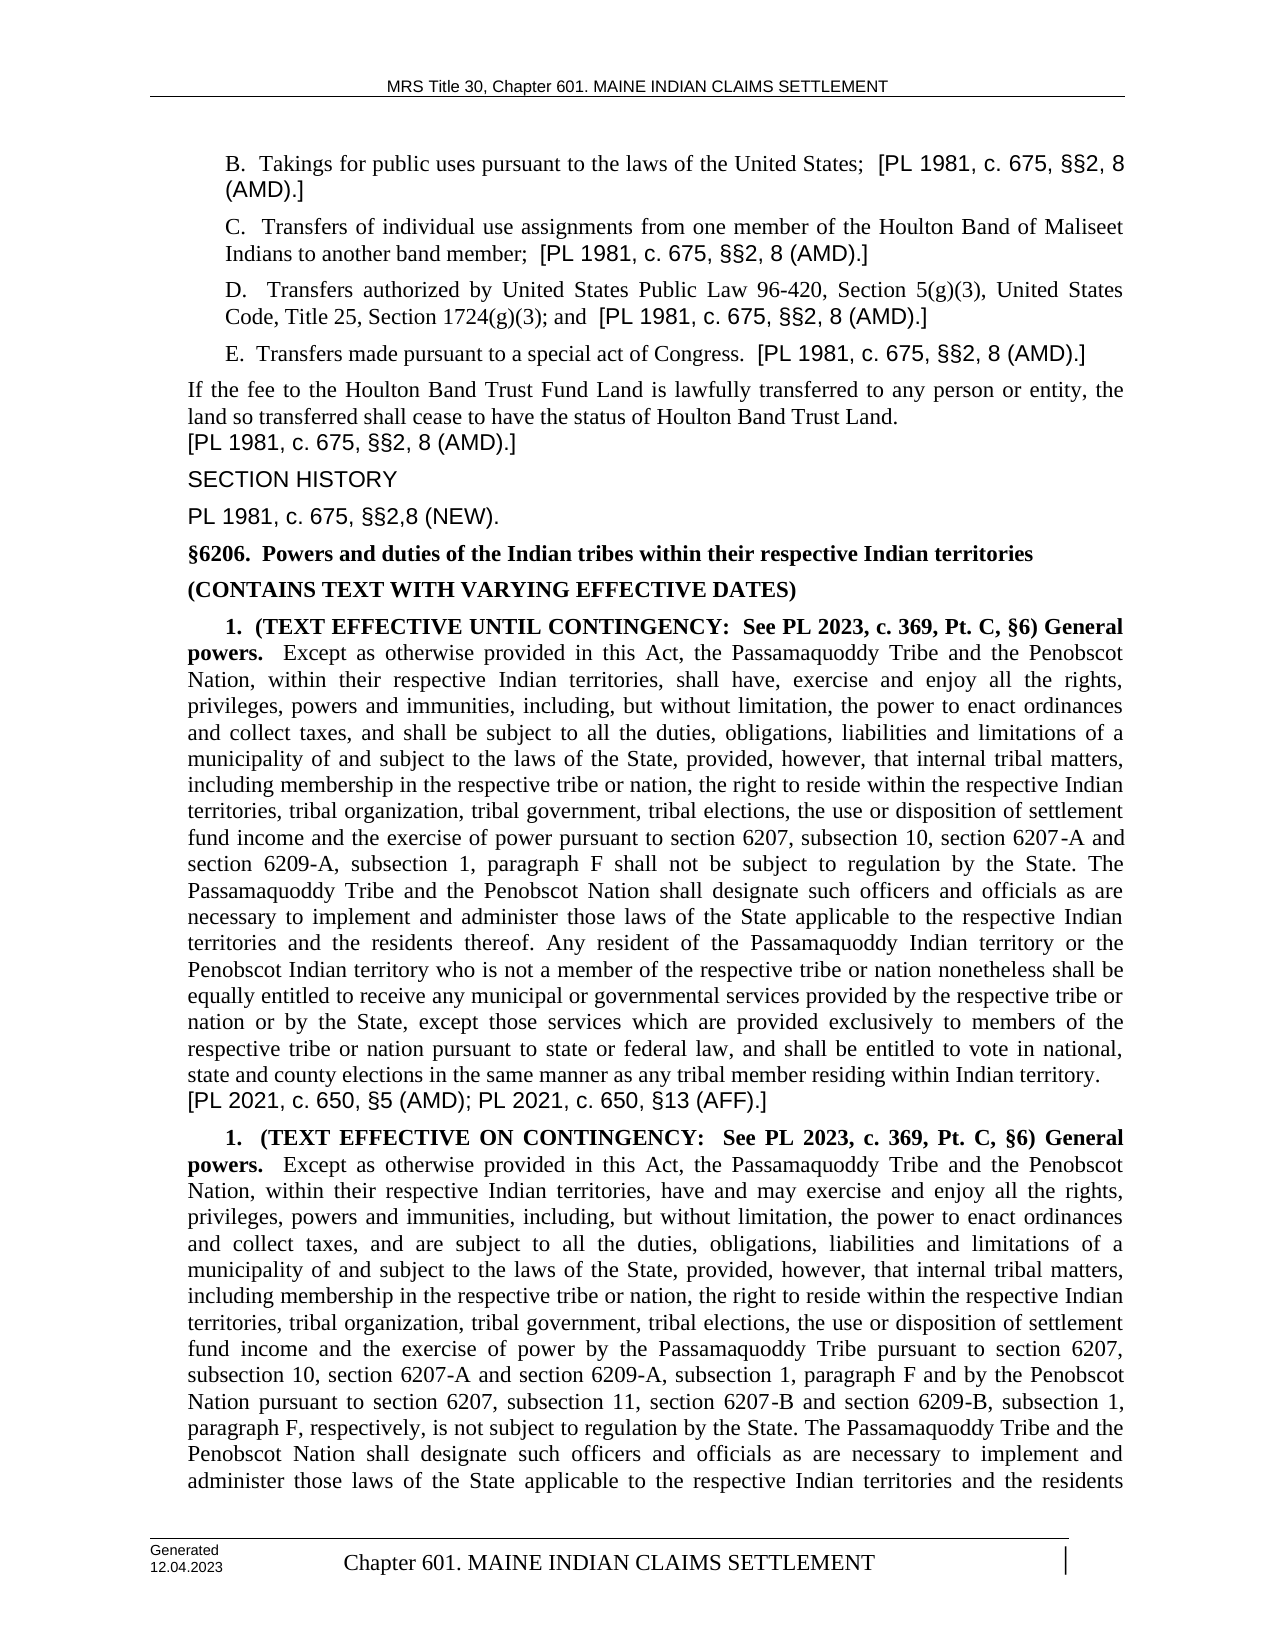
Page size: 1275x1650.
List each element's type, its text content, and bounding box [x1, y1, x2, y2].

text D. Transfers authorized by United States Public Law 96-420, Section 5(g)(3), United States Code, Title 25, Section 1724(g)(3); and [PL 1981, c. 675, §§2, 8 (AMD).] [225, 276, 1125, 329]
text [PL 1981, c. 675, §§2, 8 (AMD).] [187, 429, 1125, 456]
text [187, 1124, 1125, 1493]
text PL 1981, c. 675, §§2,8 (NEW). [187, 503, 1125, 529]
text C. Transfers of individual use assignments from one member of the Houlton Band of Maliseet Indians to another band member; [PL 1981, c. 675, §§2, 8 (AMD).] [225, 213, 1125, 266]
text 1. (TEXT EFFECTIVE UNTIL CONTINGENCY: See PL 2023, c. 369, Pt. C, §6) General powers. Except as otherwise provided in this Act, the Passamaquoddy Tribe and the Penobscot Nation, within their respective Indian territories, shall have, exercise and enjoy all the rights, privileges, powers and immunities, including, but without limitation, the power to enact ordinances and collect taxes, and shall be subject to all the duties, obligations, liabilities and limitations of a municipality of and subject to the laws of the State, provided, however, that internal tribal matters, including membership in the respective tribe or nation, the right to reside within the respective Indian territories, tribal organization, tribal government, tribal elections, the use or disposition of settlement fund income and the exercise of power pursuant to section 6207, subsection 10, section 6207‑A and section 6209‑A, subsection 1, paragraph F shall not be subject to regulation by the State. The Passamaquoddy Tribe and the Penobscot Nation shall designate such officers and officials as are necessary to implement and administer those laws of the State applicable to the respective Indian territories and the residents thereof. Any resident of the Passamaquoddy Indian territory or the Penobscot Indian territory who is not a member of the respective tribe or nation nonetheless shall be equally entitled to receive any municipal or governmental services provided by the respective tribe or nation or by the State, except those services which are provided exclusively to members of the respective tribe or nation pursuant to state or federal law, and shall be entitled to vote in national, state and county elections in the same manner as any tribal member residing within Indian territory. [187, 613, 1125, 1087]
text [PL 2021, c. 650, §5 (AMD); PL 2021, c. 650, §13 (AFF).] [187, 1087, 1125, 1114]
text If the fee to the Houlton Band Trust Fund Land is lawfully transferred to any person or entity, the land so transferred shall cease to have the status of Houlton Band Trust Land. [187, 377, 1125, 429]
text §6206. Powers and duties of the Indian tribes within their respective Indian territories [187, 539, 1125, 566]
text E. Transfers made pursuant to a special act of Congress. [PL 1981, c. 675, §§2, 8 (AMD).] [225, 340, 1125, 366]
text (CONTAINS TEXT WITH VARYING EFFECTIVE DATES) [187, 576, 1125, 603]
text B. Takings for public uses pursuant to the laws of the United States; [PL 1981, c. 675, §§2, 8 (AMD).] [225, 150, 1125, 203]
text SECTION HISTORY [187, 466, 1125, 492]
